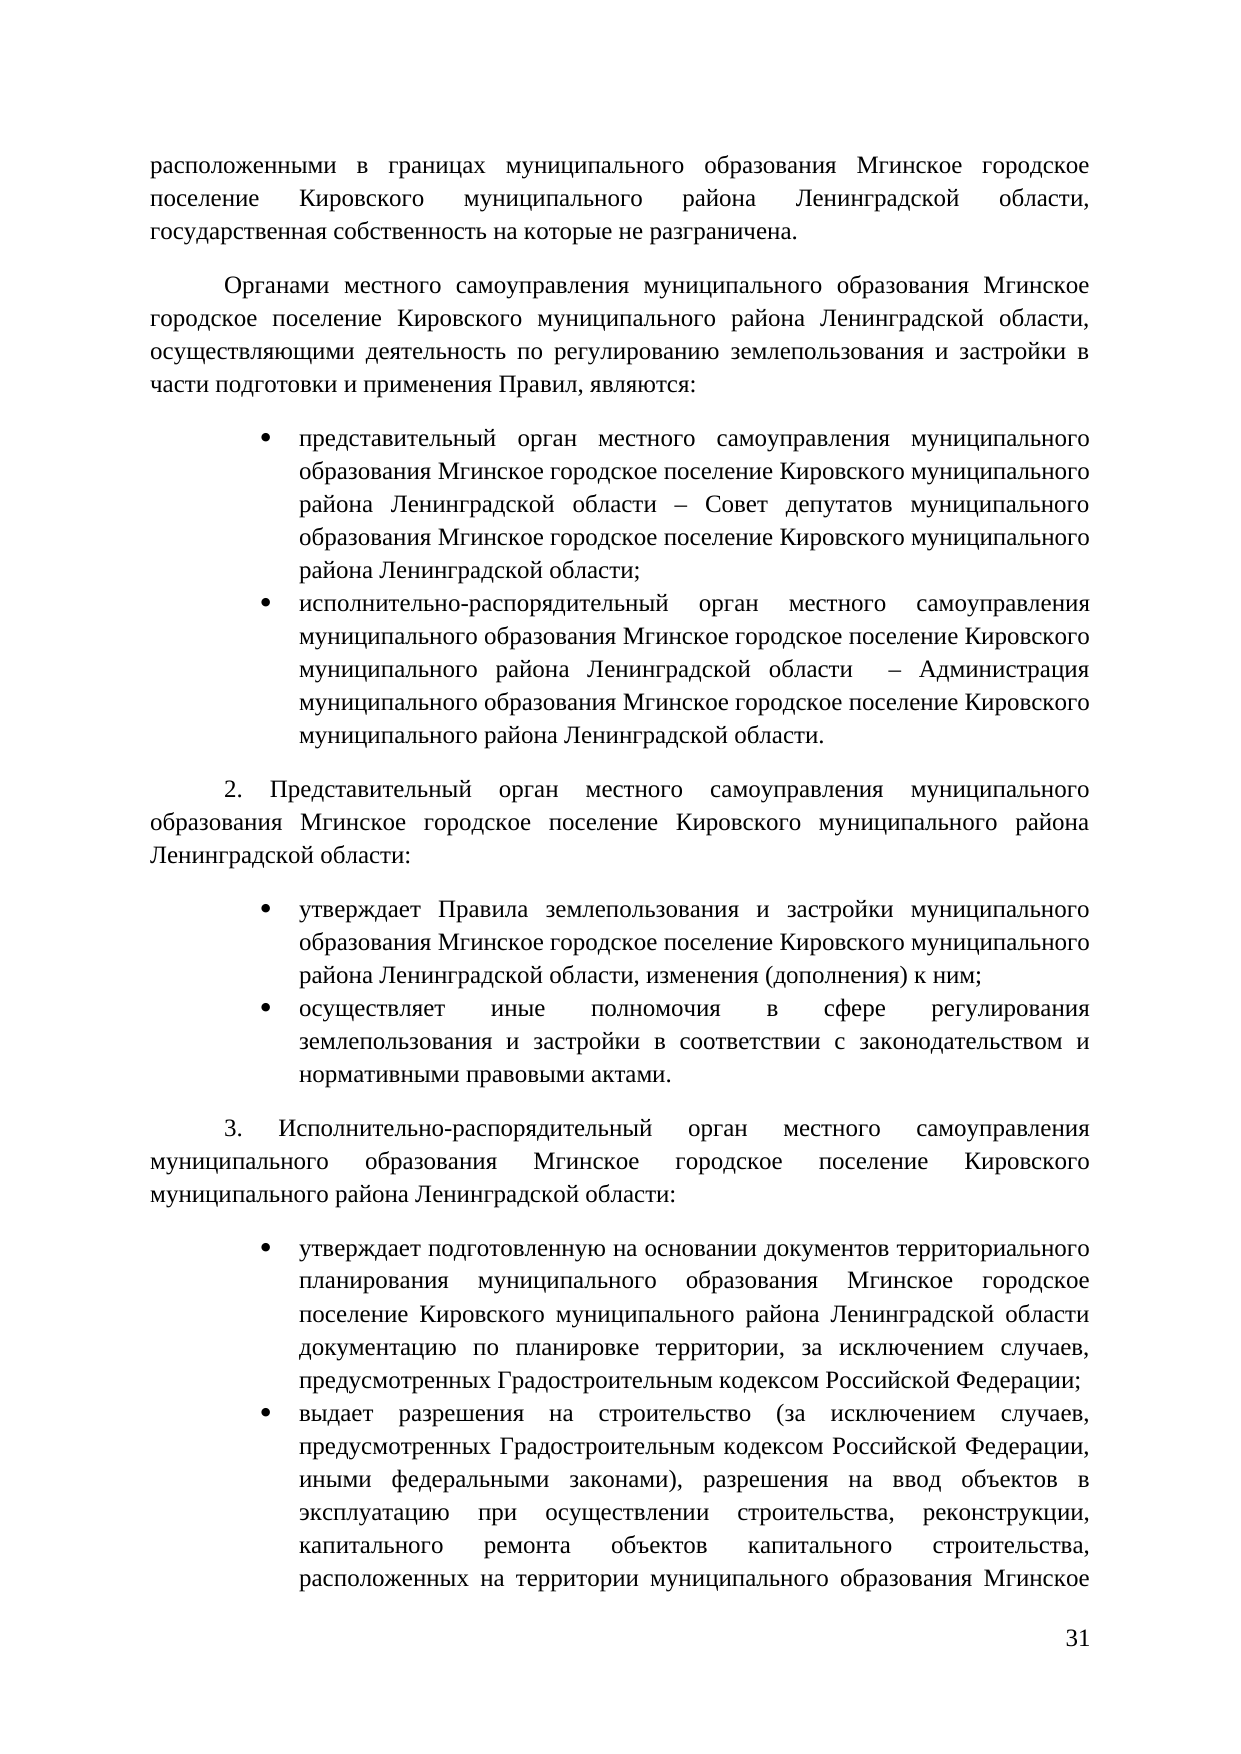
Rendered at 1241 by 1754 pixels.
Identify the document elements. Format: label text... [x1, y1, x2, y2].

list исполнительно-распорядительный орган местного самоуправления муниципального образования Мгинское городское поселение Кировского муниципального района Ленинградской области – Администрация муниципального образования Мгинское городское поселение Кировского муниципального района Ленинградской области. [261, 588, 1090, 749]
list представительный орган местного самоуправления муниципального образования Мгинское городское поселение Кировского муниципального района Ленинградской области – Совет депутатов муниципального образования Мгинское городское поселение Кировского муниципального района Ленинградской области; [261, 423, 1090, 584]
text 2. Представительный орган местного самоуправления муниципального образования Мгинское городское поселение Кировского муниципального района Ленинградской области: [150, 774, 1090, 869]
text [150, 150, 1090, 245]
text Органами местного самоуправления муниципального образования Мгинское городское поселение Кировского муниципального района Ленинградской области, осуществляющими деятельность по регулированию землепользования и застройки в части подготовки и применения Правил, являются: [150, 270, 1090, 398]
text 3. Исполнительно-распорядительный орган местного самоуправления муниципального образования Мгинское городское поселение Кировского муниципального района Ленинградской области: [150, 1113, 1090, 1207]
list утверждает подготовленную на основании документов территориального планирования муниципального образования Мгинское городское поселение Кировского муниципального района Ленинградской области документацию по планировке территории, за исключением случаев, предусмотренных Градостроительным кодексом Российской Федерации; [261, 1233, 1090, 1393]
list утверждает Правила землепользования и застройки муниципального образования Мгинское городское поселение Кировского муниципального района Ленинградской области, изменения (дополнения) к ним; [261, 894, 1090, 988]
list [261, 1398, 1090, 1592]
list осуществляет иные полномочия в сфере регулирования землепользования и застройки в соответствии с законодательством и нормативными правовыми актами. [261, 993, 1090, 1088]
